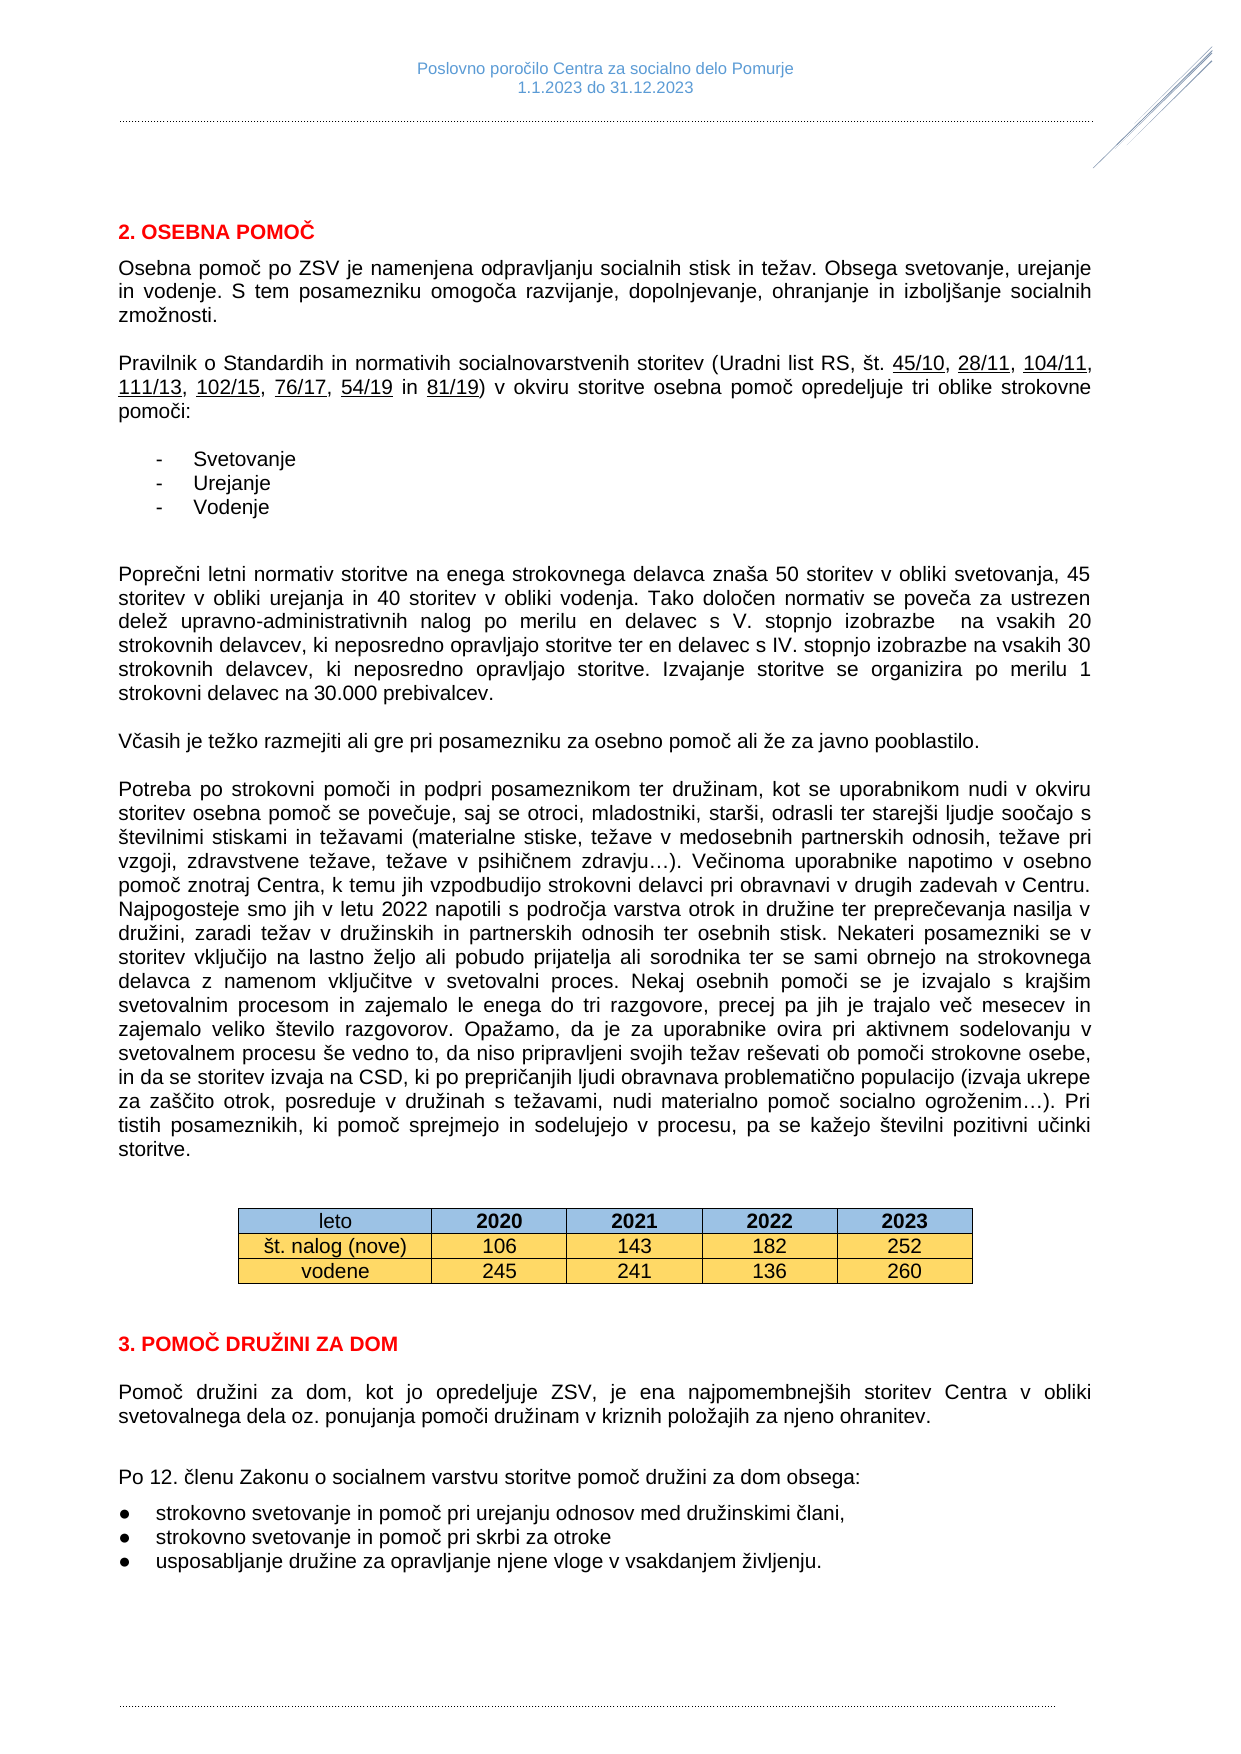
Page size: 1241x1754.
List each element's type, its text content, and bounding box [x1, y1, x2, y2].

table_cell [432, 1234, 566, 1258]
list strokovno svetovanje in pomoč pri urejanju odnosov med družinskimi člani, [118, 1501, 1093, 1525]
text 2. OSEBNA POMOČ [118, 219, 1093, 243]
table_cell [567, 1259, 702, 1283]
text Poprečni letni normativ storitve na enega strokovnega delavca znaša 50 storitev v obliki svetovanja, 45 storitev v obliki urejanja in 40 storitev v obliki vodenja. Tako določen normativ se poveča za ustrezen delež upravno-administrativnih nalog po merilu en delavec s V. stopnjo izobrazbe na vsakih 20 strokovnih delavcev, ki neposredno opravljajo storitve ter en delavec s IV. stopnjo izobrazbe na vsakih 30 strokovnih delavcev, ki neposredno opravljajo storitve. Izvajanje storitve se organizira po merilu 1 strokovni delavec na 30.000 prebivalcev. [118, 561, 1093, 705]
list strokovno svetovanje in pomoč pri skrbi za otroke [118, 1525, 1093, 1549]
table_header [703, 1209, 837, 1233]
text Včasih je težko razmejiti ali gre pri posamezniku za osebno pomoč ali že za javno pooblastilo. [118, 729, 1093, 753]
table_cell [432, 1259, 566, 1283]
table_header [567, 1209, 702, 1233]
text Pravilnik o Standardih in normativih socialnovarstvenih storitev (Uradni list RS, št. 45/10, 28/11, 104/11, 111/13, 102/15, 76/17, 54/19 in 81/19) v okviru storitve osebna pomoč opredeljuje tri oblike strokovne pomoči: [118, 351, 1093, 423]
list Svetovanje [156, 447, 1093, 471]
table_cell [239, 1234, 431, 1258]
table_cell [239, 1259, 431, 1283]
list Urejanje [156, 471, 1093, 495]
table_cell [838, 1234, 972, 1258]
list usposabljanje družine za opravljanje njene vloge v vsakdanjem življenju. [118, 1549, 1093, 1573]
list Vodenje [156, 495, 1093, 519]
text Potreba po strokovni pomoči in podpri posameznikom ter družinam, kot se uporabnikom nudi v okviru storitev osebna pomoč se povečuje, saj se otroci, mladostniki, starši, odrasli ter starejši ljudje soočajo s številnimi stiskami in težavami (materialne stiske, težave v medosebnih partnerskih odnosih, težave pri vzgoji, zdravstvene težave, težave v psihičnem zdravju…). Večinoma uporabnike napotimo v osebno pomoč znotraj Centra, k temu jih vzpodbudijo strokovni delavci pri obravnavi v drugih zadevah v Centru. Najpogosteje smo jih v letu 2022 napotili s področja varstva otrok in družine ter preprečevanja nasilja v družini, zaradi težav v družinskih in partnerskih odnosih ter osebnih stisk. Nekateri posamezniki se v storitev vključijo na lastno željo ali pobudo prijatelja ali sorodnika ter se sami obrnejo na strokovnega delavca z namenom vključitve v svetovalni proces. Nekaj osebnih pomoči se je izvajalo s krajšim svetovalnim procesom in zajemalo le enega do tri razgovore, precej pa jih je trajalo več mesecev in zajemalo veliko število razgovorov. Opažamo, da je za uporabnike ovira pri aktivnem sodelovanju v svetovalnem procesu še vedno to, da niso pripravljeni svojih težav reševati ob pomoči strokovne osebe, in da se storitev izvaja na CSD, ki po prepričanjih ljudi obravnava problematično populacijo (izvaja ukrepe za zaščito otrok, posreduje v družinah s težavami, nudi materialno pomoč socialno ogroženim…). Pri tistih posameznikih, ki pomoč sprejmejo in sodelujejo v procesu, pa se kažejo številni pozitivni učinki storitve. [118, 777, 1093, 1160]
text Pomoč družini za dom, kot jo opredeljuje ZSV, je ena najpomembnejših storitev Centra v obliki svetovalnega dela oz. ponujanja pomoči družinam v kriznih položajih za njeno ohranitev. [118, 1380, 1093, 1428]
text 3. POMOČ DRUŽINI ZA DOM [118, 1332, 1093, 1356]
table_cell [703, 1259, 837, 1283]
text Osebna pomoč po ZSV je namenjena odpravljanju socialnih stisk in težav. Obsega svetovanje, urejanje in vodenje. S tem posamezniku omogoča razvijanje, dopolnjevanje, ohranjanje in izboljšanje socialnih zmožnosti. [118, 255, 1093, 327]
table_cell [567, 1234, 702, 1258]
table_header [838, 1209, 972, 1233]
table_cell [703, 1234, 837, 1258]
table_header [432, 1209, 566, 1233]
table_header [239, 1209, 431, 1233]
text Po 12. členu Zakonu o socialnem varstvu storitve pomoč družini za dom obsega: [118, 1464, 1093, 1488]
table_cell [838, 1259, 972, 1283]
